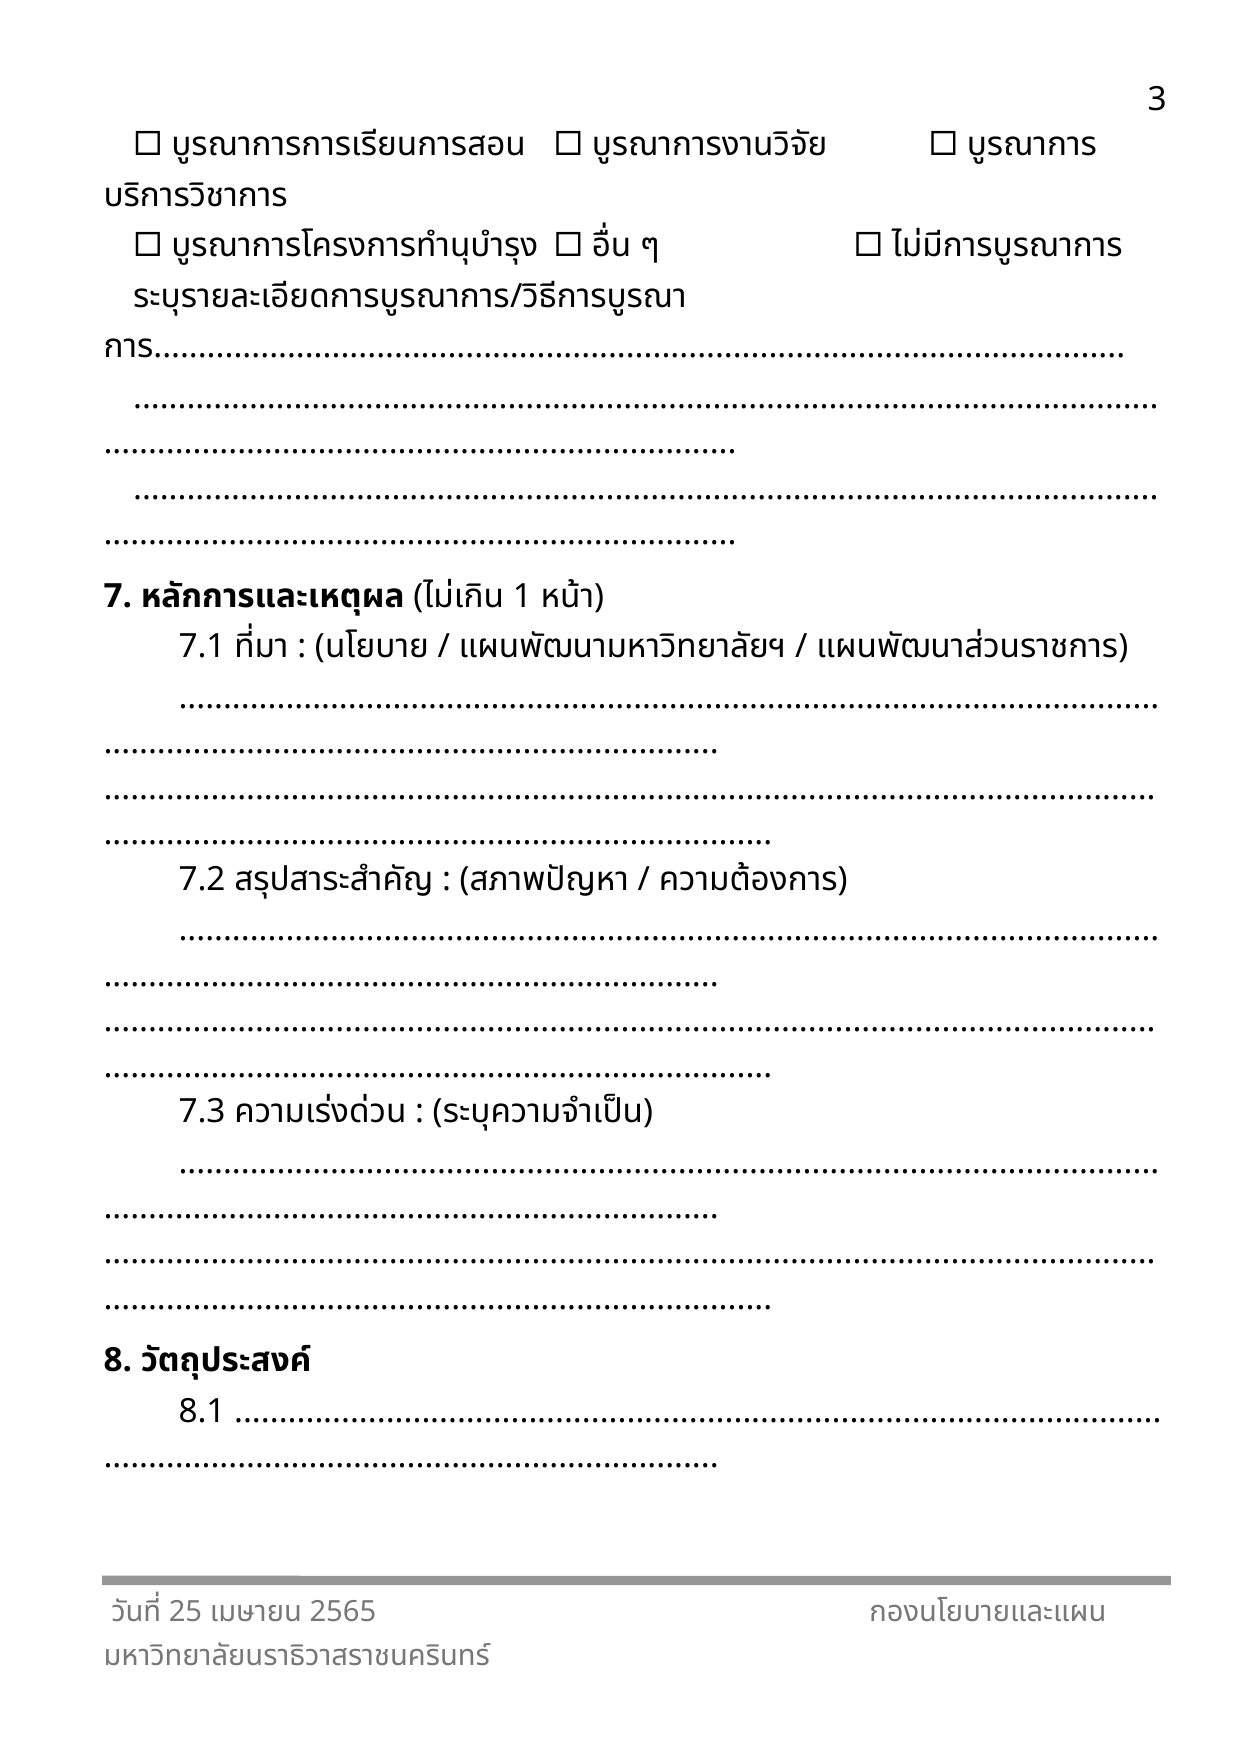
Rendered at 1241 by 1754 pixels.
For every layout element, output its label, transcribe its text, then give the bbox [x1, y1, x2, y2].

text ................................................................................................................................................................................... [103, 905, 1166, 996]
text บูรณาการการเรียนการสอน บูรณาการงานวิจัย บูรณาการบริการวิชาการ [103, 120, 1166, 221]
text บูรณาการโครงการทำนุบำรุง อื่น ๆ ไม่มีการบูรณาการ [103, 221, 1166, 272]
text 8. วัตถุประสงค์ [103, 1336, 1166, 1387]
text .......................................................................................................................................................................................... [103, 373, 1166, 464]
text ................................................................................................................................................................................................. [103, 996, 1166, 1087]
text ................................................................................................................................................................................................. [103, 1228, 1166, 1319]
text ................................................................................................................................................................................... [103, 1137, 1166, 1228]
text 7.1 ที่มา : (นโยบาย / แผนพัฒนามหาวิทยาลัยฯ / แผนพัฒนาส่วนราชการ) [103, 622, 1166, 673]
text 8.1 ............................................................................................................................................................................. [103, 1387, 1166, 1478]
text ระบุรายละเอียดการบูรณาการ/วิธีการบูรณาการ............................................................................................................. [103, 272, 1166, 373]
text 7.2 สรุปสาระสำคัญ : (สภาพปัญหา / ความต้องการ) [103, 854, 1166, 905]
text 7. หลักการและเหตุผล (ไม่เกิน 1 หน้า) [103, 572, 1166, 622]
text 7.3 ความเร่งด่วน : (ระบุความจำเป็น) [103, 1087, 1166, 1137]
text ................................................................................................................................................................................... [103, 673, 1166, 764]
text ................................................................................................................................................................................................. [103, 764, 1166, 854]
text .......................................................................................................................................................................................... [103, 464, 1166, 554]
